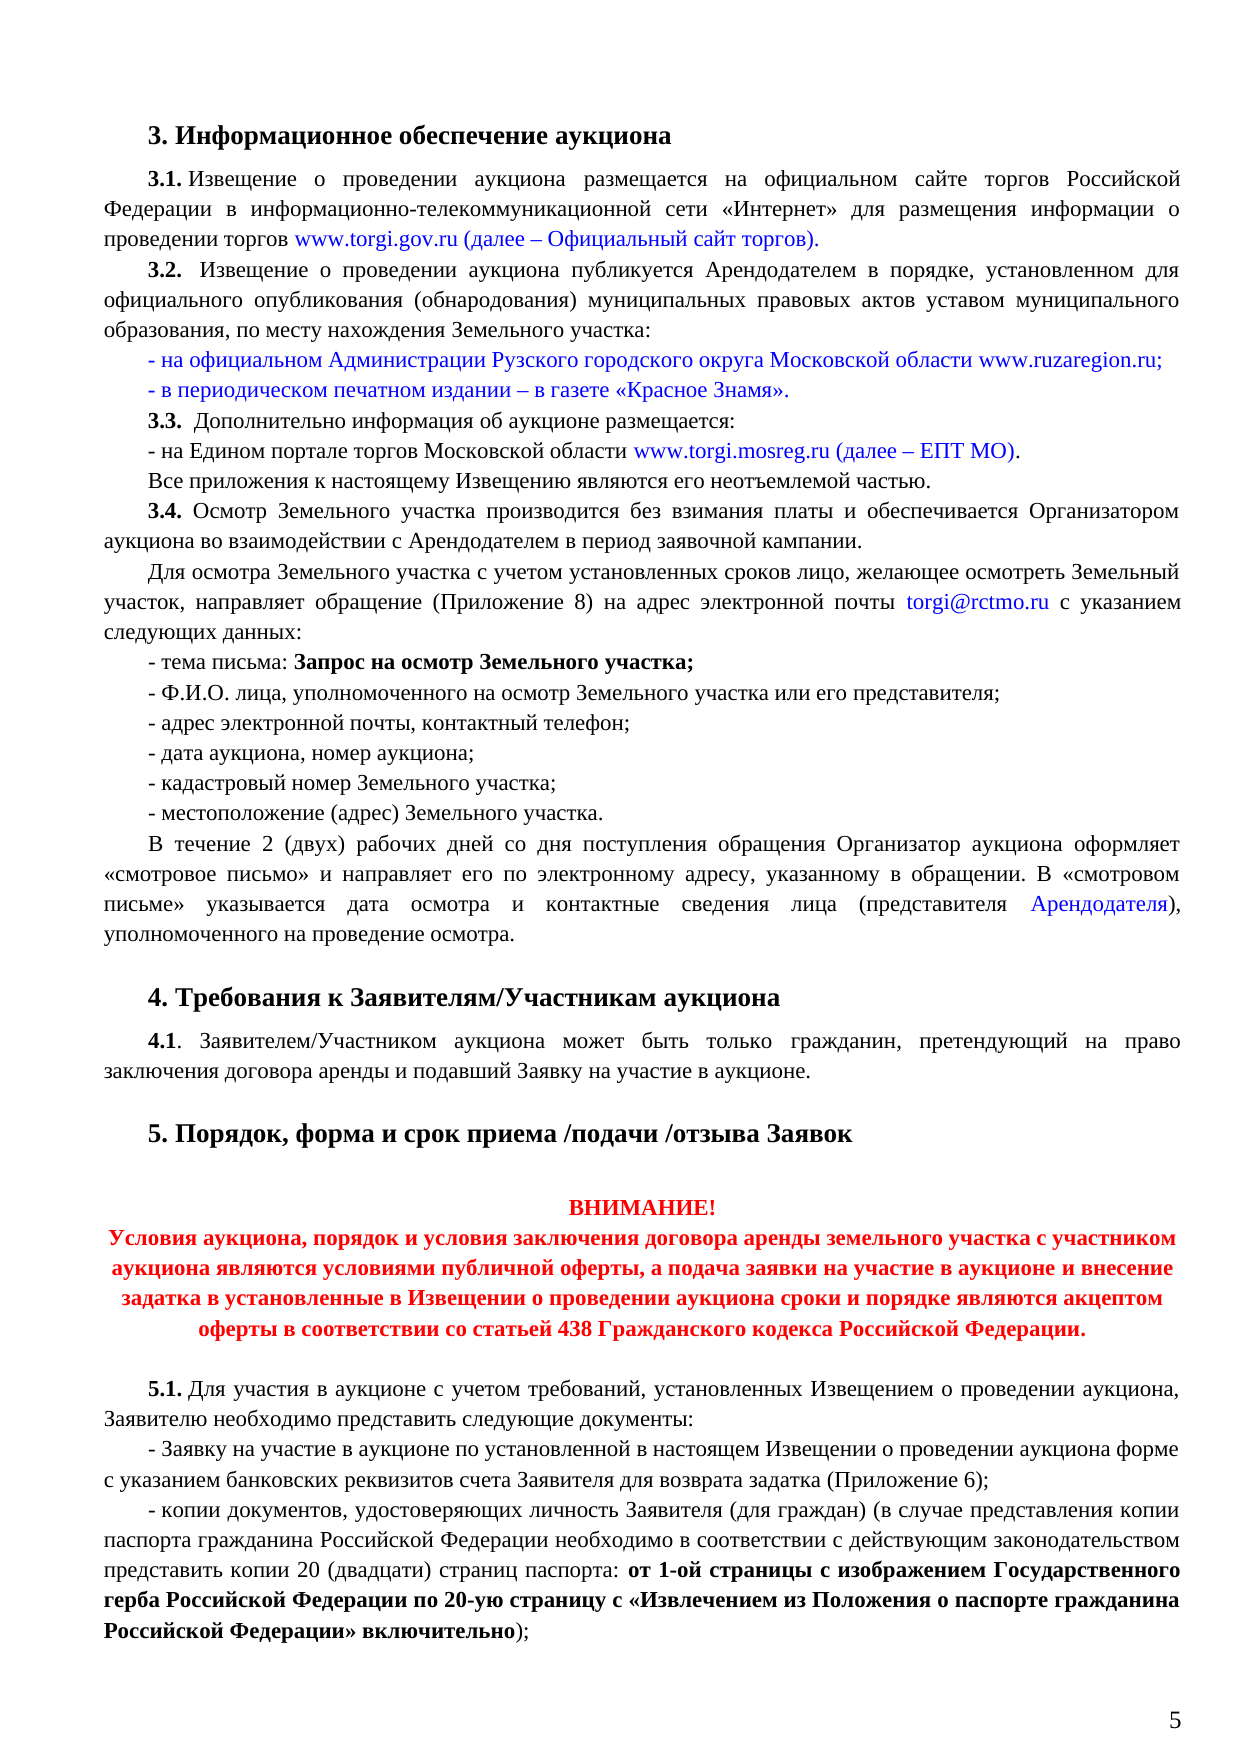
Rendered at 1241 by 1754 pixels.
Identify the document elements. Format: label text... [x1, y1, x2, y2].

text Условия аукциона, порядок и условия заключения договора аренды земельного участка с участником аукциона являются условиями публичной оферты, а подача заявки на участие в аукционе и внесение задатка в установленные в Извещении о проведении аукциона сроки и порядке являются акцептом оферты в соответствии со статьей 438 Гражданского кодекса Российской Федерации. [103, 1224, 1181, 1341]
text - копии документов, удостоверяющих личность Заявителя (для граждан) (в случае представления копии паспорта гражданина Российской Федерации необходимо в соответствии с действующим законодательством представить копии 20 (двадцати) страниц паспорта: от 1-ой страницы с изображением Государственного герба Российской Федерации по 20-ую страницу с «Извлечением из Положения о паспорте гражданина Российской Федерации» включительно); [103, 1496, 1181, 1643]
text 4.1. Заявителем/Участником аукциона может быть только гражданин, претендующий на право заключения договора аренды и подавший Заявку на участие в аукционе. [103, 1027, 1181, 1083]
text - кадастровый номер Земельного участка; [148, 769, 1181, 796]
text - Ф.И.О. лица, уполномоченного на осмотр Земельного участка или его представителя; [148, 678, 1181, 705]
text 3.4. Осмотр Земельного участка производится без взимания платы и обеспечивается Организатором аукциона во взаимодействии с Арендодателем в период заявочной кампании. [103, 497, 1181, 554]
text 3.3. Дополнительно информация об аукционе размещается: [103, 407, 1181, 433]
text - адрес электронной почты, контактный телефон; [148, 709, 1181, 735]
text В течение 2 (двух) рабочих дней со дня поступления обращения Организатор аукциона оформляет «смотровое письмо» и направляет его по электронному адресу, указанному в обращении. В «смотровом письме» указывается дата осмотра и контактные сведения лица (представителя Арендодателя), уполномоченного на проведение осмотра. [103, 829, 1181, 947]
text - местоположение (адрес) Земельного участка. [148, 799, 1181, 826]
text 3.2. Извещение о проведении аукциона публикуется Арендодателем в порядке, установленном для официального опубликования (обнародования) муниципальных правовых актов уставом муниципального образования, по месту нахождения Земельного участка: [103, 256, 1181, 342]
text 5.1. Для участия в аукционе с учетом требований, установленных Извещением о проведении аукциона, Заявителю необходимо представить следующие документы: [103, 1375, 1181, 1432]
subtitle 4. Требования к Заявителям/Участникам аукциона [148, 981, 1181, 1012]
text Все приложения к настоящему Извещению являются его неотъемлемой частью. [103, 467, 1181, 493]
subtitle 3. Информационное обеспечение аукциона [148, 119, 1181, 150]
text - на официальном Администрации Рузского городского округа Московской области www.ruzaregion.ru; [103, 346, 1181, 373]
subtitle 5. Порядок, форма и срок приема /подачи /отзыва Заявок [148, 1117, 1181, 1148]
text - тема письма: Запрос на осмотр Земельного участка; [148, 648, 1181, 675]
text - Заявку на участие в аукционе по установленной в настоящем Извещении о проведении аукциона форме с указанием банковских реквизитов счета Заявителя для возврата задатка (Приложение 6); [103, 1435, 1181, 1492]
text - в периодическом печатном издании – в газете «Красное Знамя». [103, 376, 1181, 403]
text - на Едином портале торгов Московской области www.torgi.mosreg.ru (далее – ЕПТ МО). [103, 437, 1181, 463]
text ВНИМАНИЕ! [103, 1194, 1181, 1220]
text Для осмотра Земельного участка с учетом установленных сроков лицо, желающее осмотреть Земельный участок, направляет обращение (Приложение 8) на адрес электронной почты torgi@rctmo.ru с указанием следующих данных: [103, 558, 1181, 644]
text 3.1. Извещение о проведении аукциона размещается на официальном сайте торгов Российской Федерации в информационно-телекоммуникационной сети «Интернет» для размещения информации о проведении торгов www.torgi.gov.ru (далее – Официальный сайт торгов). [103, 165, 1181, 252]
text - дата аукциона, номер аукциона; [148, 739, 1181, 765]
